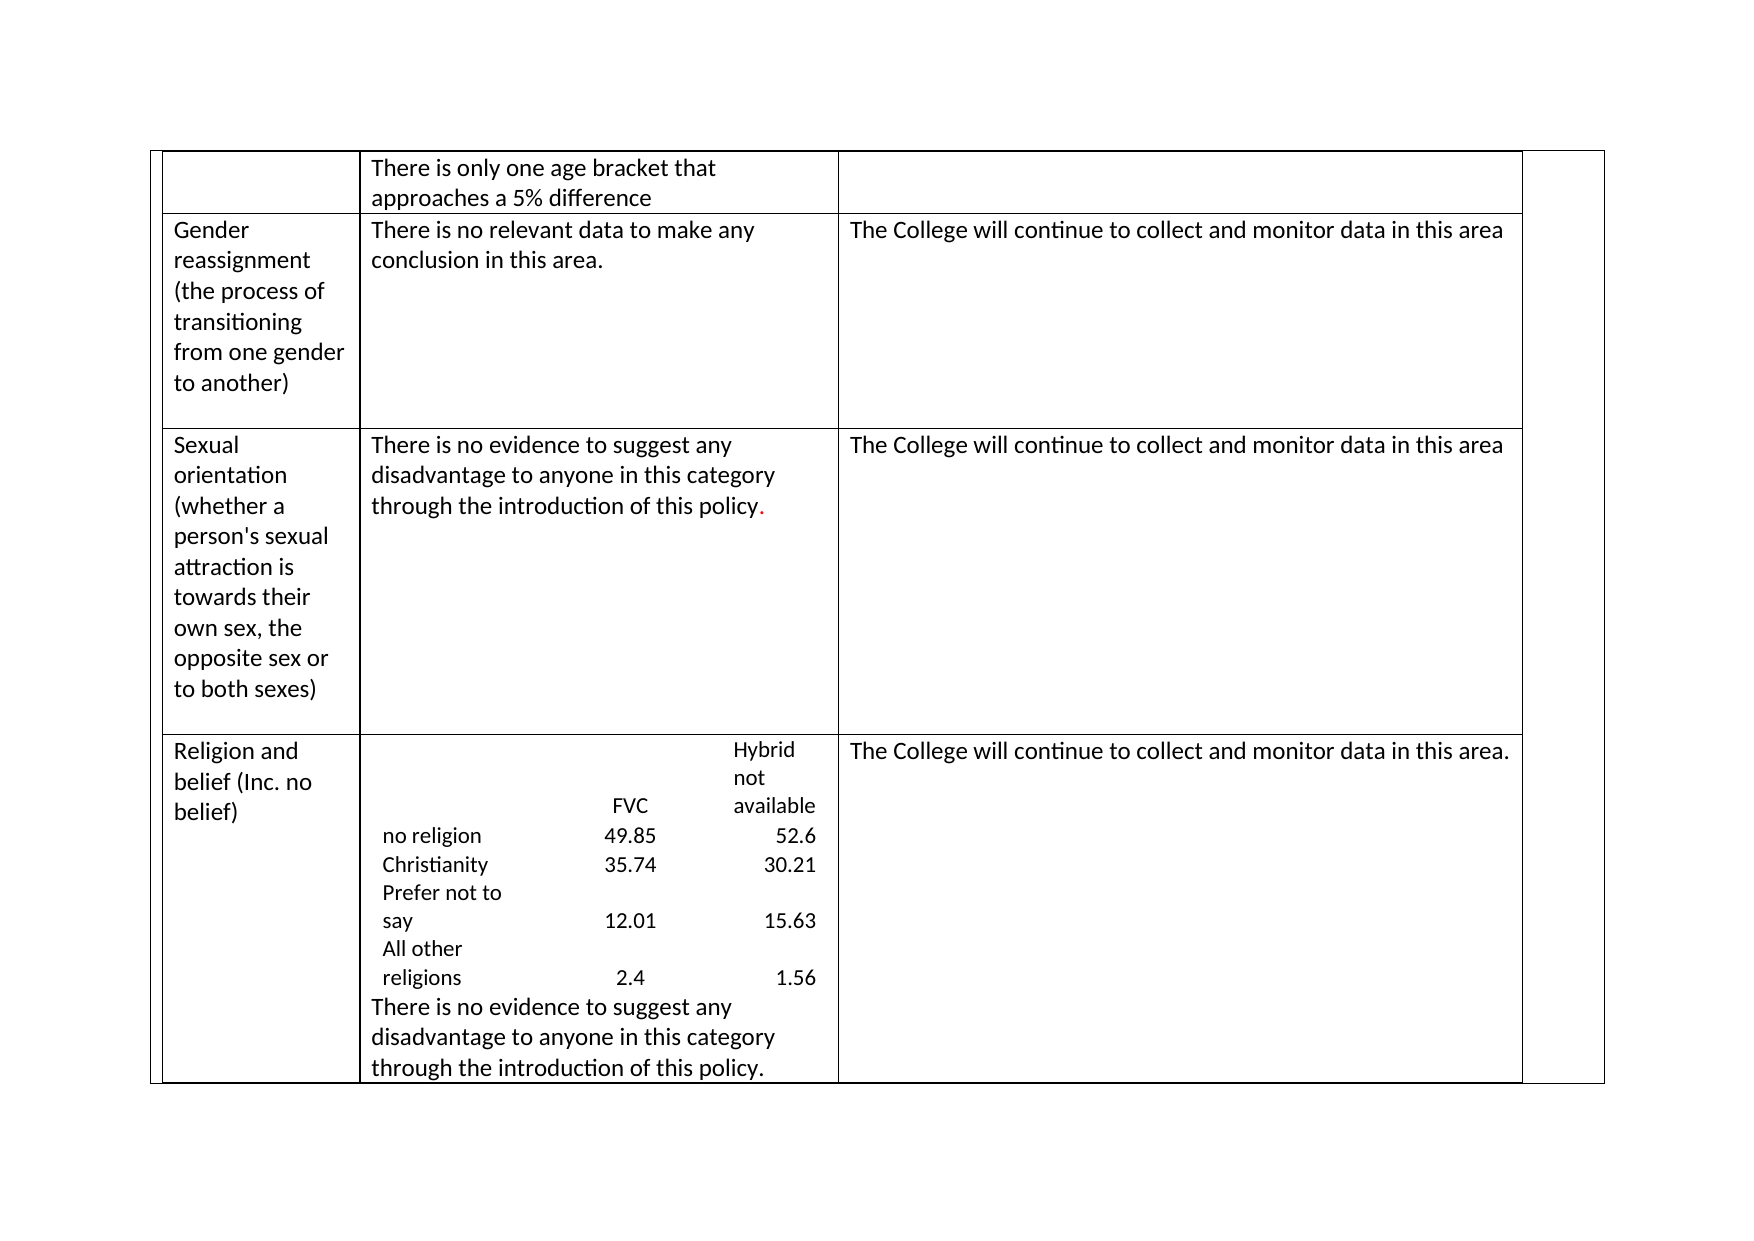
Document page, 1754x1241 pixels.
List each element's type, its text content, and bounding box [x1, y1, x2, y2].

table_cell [1523, 151, 1604, 1083]
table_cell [163, 152, 359, 213]
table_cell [151, 151, 162, 1083]
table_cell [839, 152, 1522, 213]
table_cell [361, 152, 838, 213]
